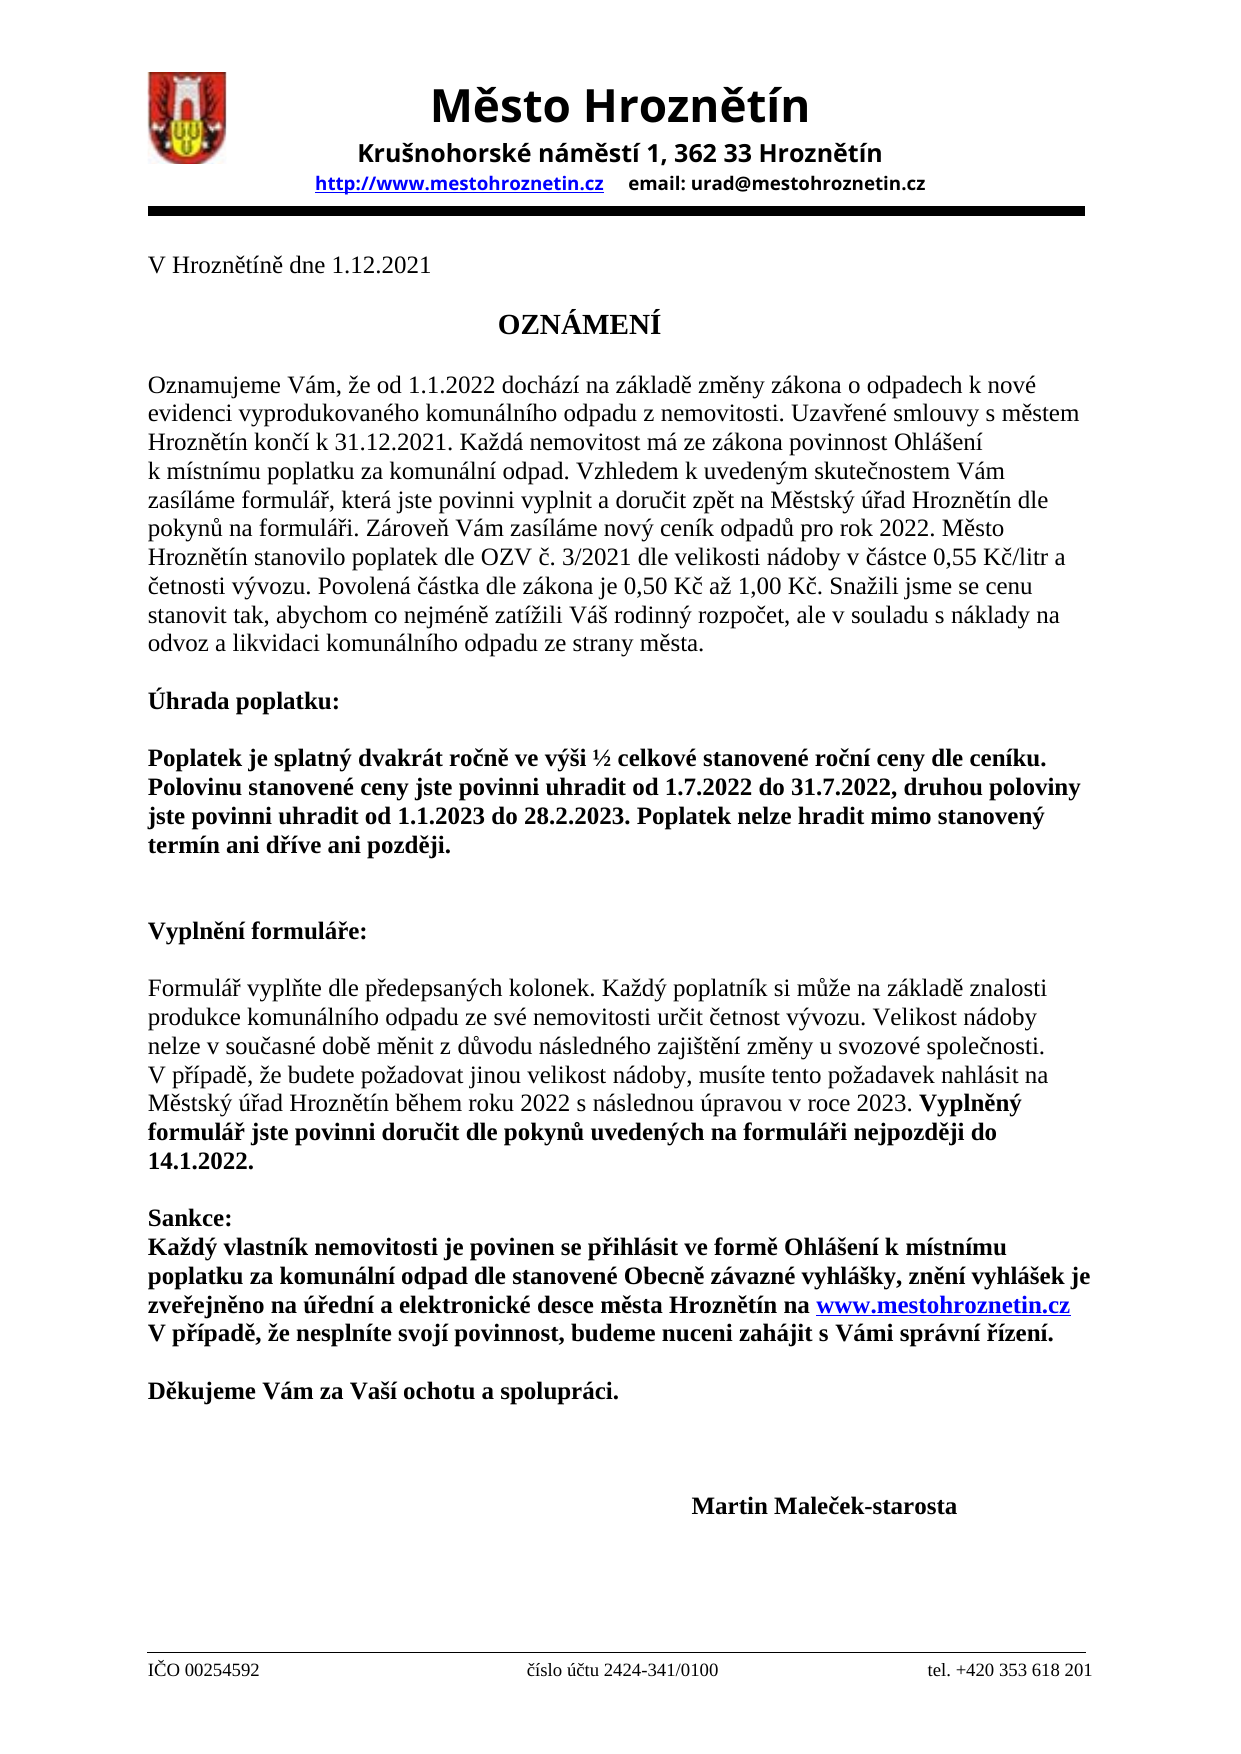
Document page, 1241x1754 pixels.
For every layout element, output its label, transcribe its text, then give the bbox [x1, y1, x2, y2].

text Úhrada poplatku: [148, 686, 1093, 715]
text Poplatek je splatný dvakrát ročně ve výši ½ celkové stanovené roční ceny dle ceníku. Polovinu stanovené ceny jste povinni uhradit od 1.7.2022 do 31.7.2022, druhou poloviny jste povinni uhradit od 1.1.2023 do 28.2.2023. Poplatek nelze hradit mimo stanovený termín ani dříve ani později. [148, 743, 1093, 858]
text OZNÁMENÍ [148, 307, 1093, 341]
text V Hroznětíně dne 1.12.2021 [148, 250, 1093, 279]
text Oznamujeme Vám, že od 1.1.2022 dochází na základě změny zákona o odpadech k nové evidenci vyprodukovaného komunálního odpadu z nemovitosti. Uzavřené smlouvy s městem Hroznětín končí k 31.12.2021. Každá nemovitost má ze zákona povinnost Ohlášení k místnímu poplatku za komunální odpad. Vzhledem k uvedeným skutečnostem Vám zasíláme formulář, která jste povinni vyplnit a doručit zpět na Městský úřad Hroznětín dle pokynů na formuláři. Zároveň Vám zasíláme nový ceník odpadů pro rok 2022. Město Hroznětín stanovilo poplatek dle OZV č. 3/2021 dle velikosti nádoby v částce 0,55 Kč/litr a četnosti vývozu. Povolená částka dle zákona je 0,50 Kč až 1,00 Kč. Snažili jsme se cenu stanovit tak, abychom co nejméně zatížili Váš rodinný rozpočet, ale v souladu s náklady na odvoz a likvidaci komunálního odpadu ze strany města. [148, 370, 1093, 657]
text Formulář vyplňte dle předepsaných kolonek. Každý poplatník si může na základě znalosti produkce komunálního odpadu ze své nemovitosti určit četnost vývozu. Velikost nádoby nelze v současné době měnit z důvodu následného zajištění změny u svozové společnosti. V případě, že budete požadovat jinou velikost nádoby, musíte tento požadavek nahlásit na Městský úřad Hroznětín během roku 2022 s následnou úpravou v roce 2023. Vyplněný formulář jste povinni doručit dle pokynů uvedených na formuláři nejpozději do 14.1.2022. [148, 973, 1093, 1175]
text Vyplnění formuláře: [148, 916, 1093, 945]
text Martin Maleček-starosta [148, 1491, 1093, 1520]
text Děkujeme Vám za Vaší ochotu a spolupráci. [148, 1376, 1093, 1405]
text V případě, že nesplníte svojí povinnost, budeme nuceni zahájit s Vámi správní řízení. [148, 1318, 1093, 1347]
text Sankce: [148, 1203, 1093, 1232]
text Každý vlastník nemovitosti je povinen se přihlásit ve formě Ohlášení k místnímu poplatku za komunální odpad dle stanovené Obecně závazné vyhlášky, znění vyhlášek je zveřejněno na úřední a elektronické desce města Hroznětín na www.mestohroznetin.cz [148, 1232, 1093, 1318]
